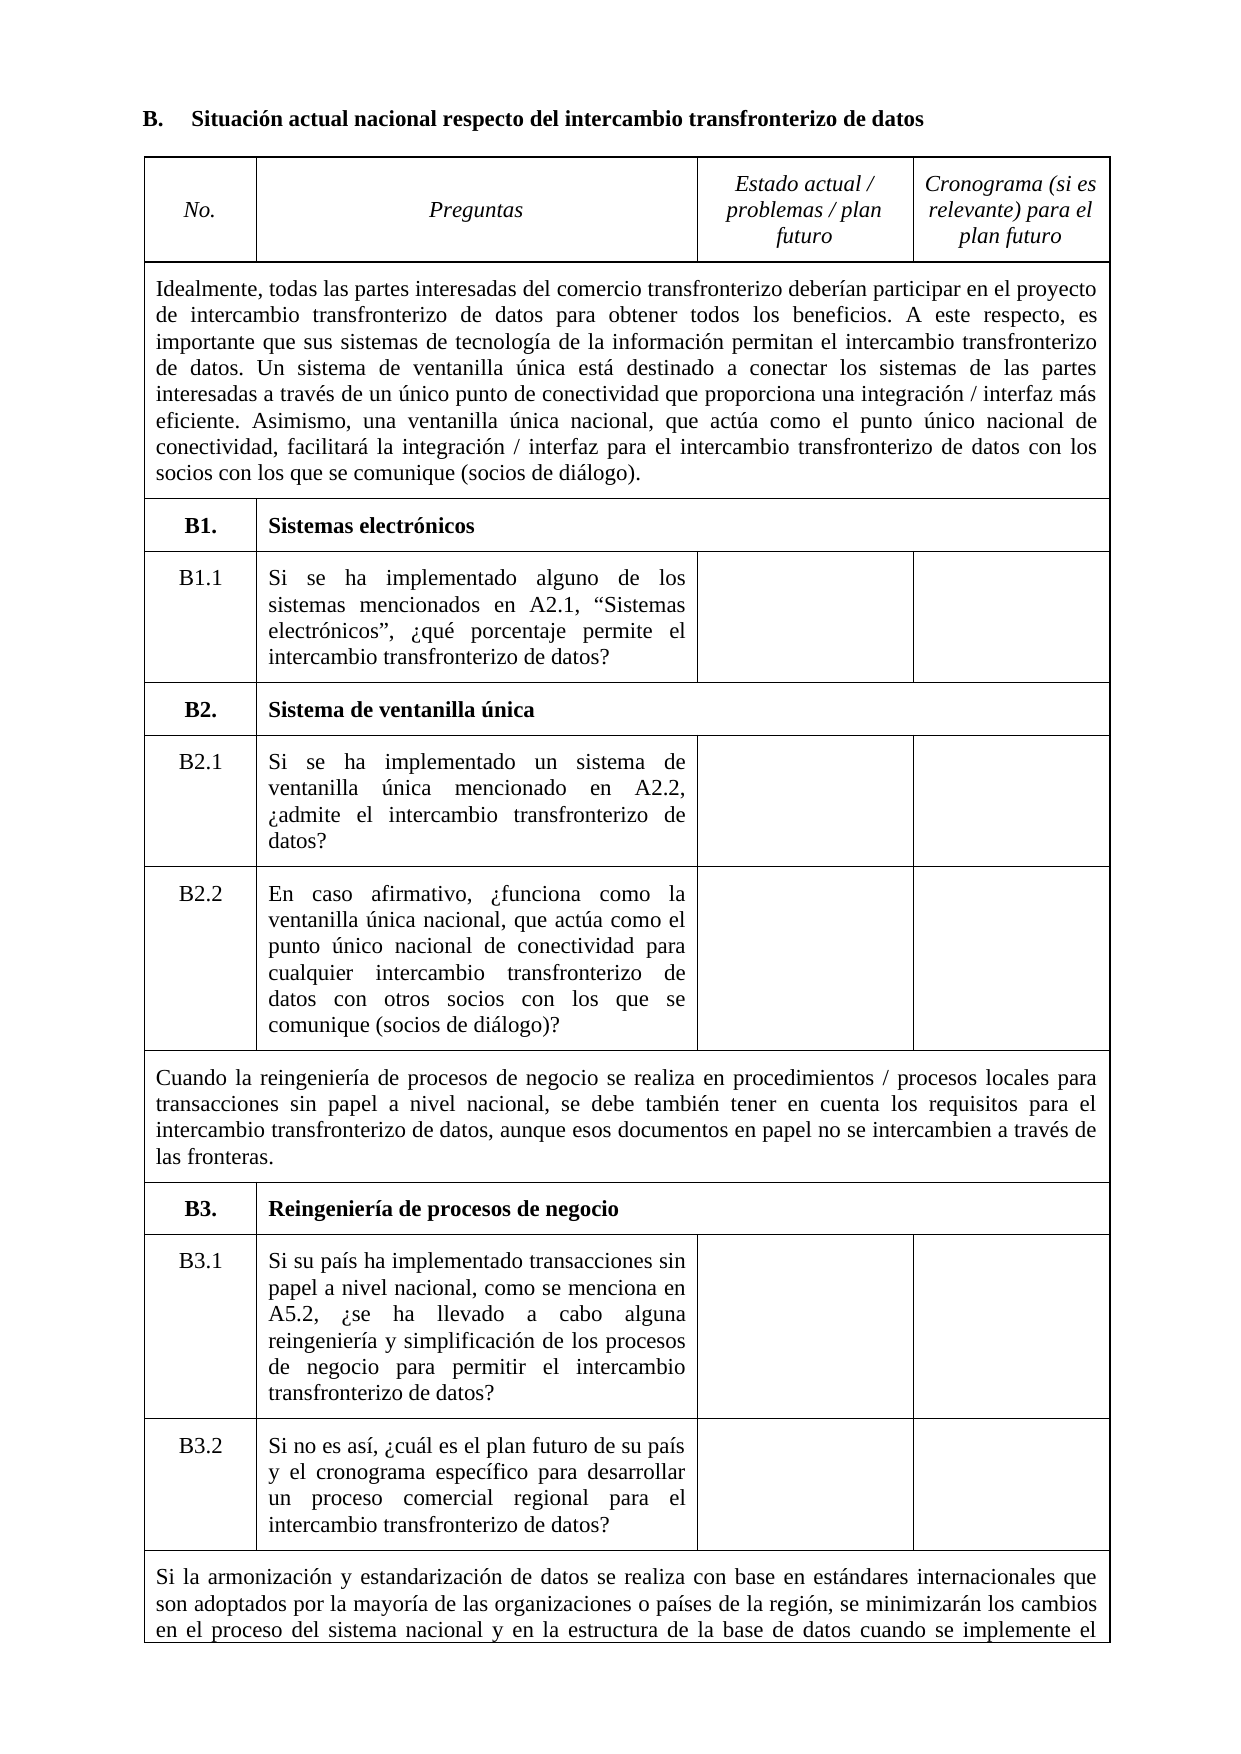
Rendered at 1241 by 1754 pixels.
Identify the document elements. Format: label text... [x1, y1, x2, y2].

table_cell Sistema de ventanilla única [257, 683, 1109, 734]
table_cell [914, 736, 1109, 866]
table_header No. [145, 158, 256, 261]
table_cell [914, 1419, 1109, 1550]
table_cell [698, 552, 913, 682]
text B. Situación actual nacional respecto del intercambio transfronterizo de datos [142, 105, 1105, 131]
table_cell B1.1 [145, 552, 256, 682]
table_cell B3. [145, 1183, 256, 1234]
table_cell [914, 867, 1109, 1050]
table_cell B2.2 [145, 867, 256, 1050]
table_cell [145, 1551, 1109, 1642]
table_cell Si no es así, ¿cuál es el plan futuro de su país y el cronograma específico para desarrollar un proceso comercial regional para el intercambio transfronterizo de datos? [257, 1419, 697, 1550]
table_cell B3.1 [145, 1235, 256, 1418]
table_cell Idealmente, todas las partes interesadas del comercio transfronterizo deberían participar en el proyecto de intercambio transfronterizo de datos para obtener todos los beneficios. A este respecto, es importante que sus sistemas de tecnología de la información permitan el intercambio transfronterizo de datos. Un sistema de ventanilla única está destinado a conectar los sistemas de las partes interesadas a través de un único punto de conectividad que proporciona una integración / interfaz más eficiente. Asimismo, una ventanilla única nacional, que actúa como el punto único nacional de conectividad, facilitará la integración / interfaz para el intercambio transfronterizo de datos con los socios con los que se comunique (socios de diálogo). [145, 263, 1109, 498]
table_cell [914, 552, 1109, 682]
table_header Preguntas [257, 158, 697, 261]
table_cell [698, 736, 913, 866]
table_cell B2. [145, 683, 256, 734]
table_cell B2.1 [145, 736, 256, 866]
table_cell Reingeniería de procesos de negocio [257, 1183, 1109, 1234]
table_cell [698, 1235, 913, 1418]
table_cell Cuando la reingeniería de procesos de negocio se realiza en procedimientos / procesos locales para transacciones sin papel a nivel nacional, se debe también tener en cuenta los requisitos para el intercambio transfronterizo de datos, aunque esos documentos en papel no se intercambien a través de las fronteras. [145, 1051, 1109, 1182]
table_cell Si se ha implementado alguno de los sistemas mencionados en A2.1, “Sistemas electrónicos”, ¿qué porcentaje permite el intercambio transfronterizo de datos? [257, 552, 697, 682]
table_header Estado actual / problemas / plan futuro [698, 158, 913, 261]
table_cell Si se ha implementado un sistema de ventanilla única mencionado en A2.2, ¿admite el intercambio transfronterizo de datos? [257, 736, 697, 866]
table_header Cronograma (si es relevante) para el plan futuro [914, 158, 1109, 261]
table_cell [914, 1235, 1109, 1418]
table_cell Sistemas electrónicos [257, 499, 1109, 551]
table_cell B3.2 [145, 1419, 256, 1550]
table_cell En caso afirmativo, ¿funciona como la ventanilla única nacional, que actúa como el punto único nacional de conectividad para cualquier intercambio transfronterizo de datos con otros socios con los que se comunique (socios de diálogo)? [257, 867, 697, 1050]
table_cell [698, 867, 913, 1050]
table_cell B1. [145, 499, 256, 551]
table_cell Si su país ha implementado transacciones sin papel a nivel nacional, como se menciona en A5.2, ¿se ha llevado a cabo alguna reingeniería y simplificación de los procesos de negocio para permitir el intercambio transfronterizo de datos? [257, 1235, 697, 1418]
table_cell [698, 1419, 913, 1550]
